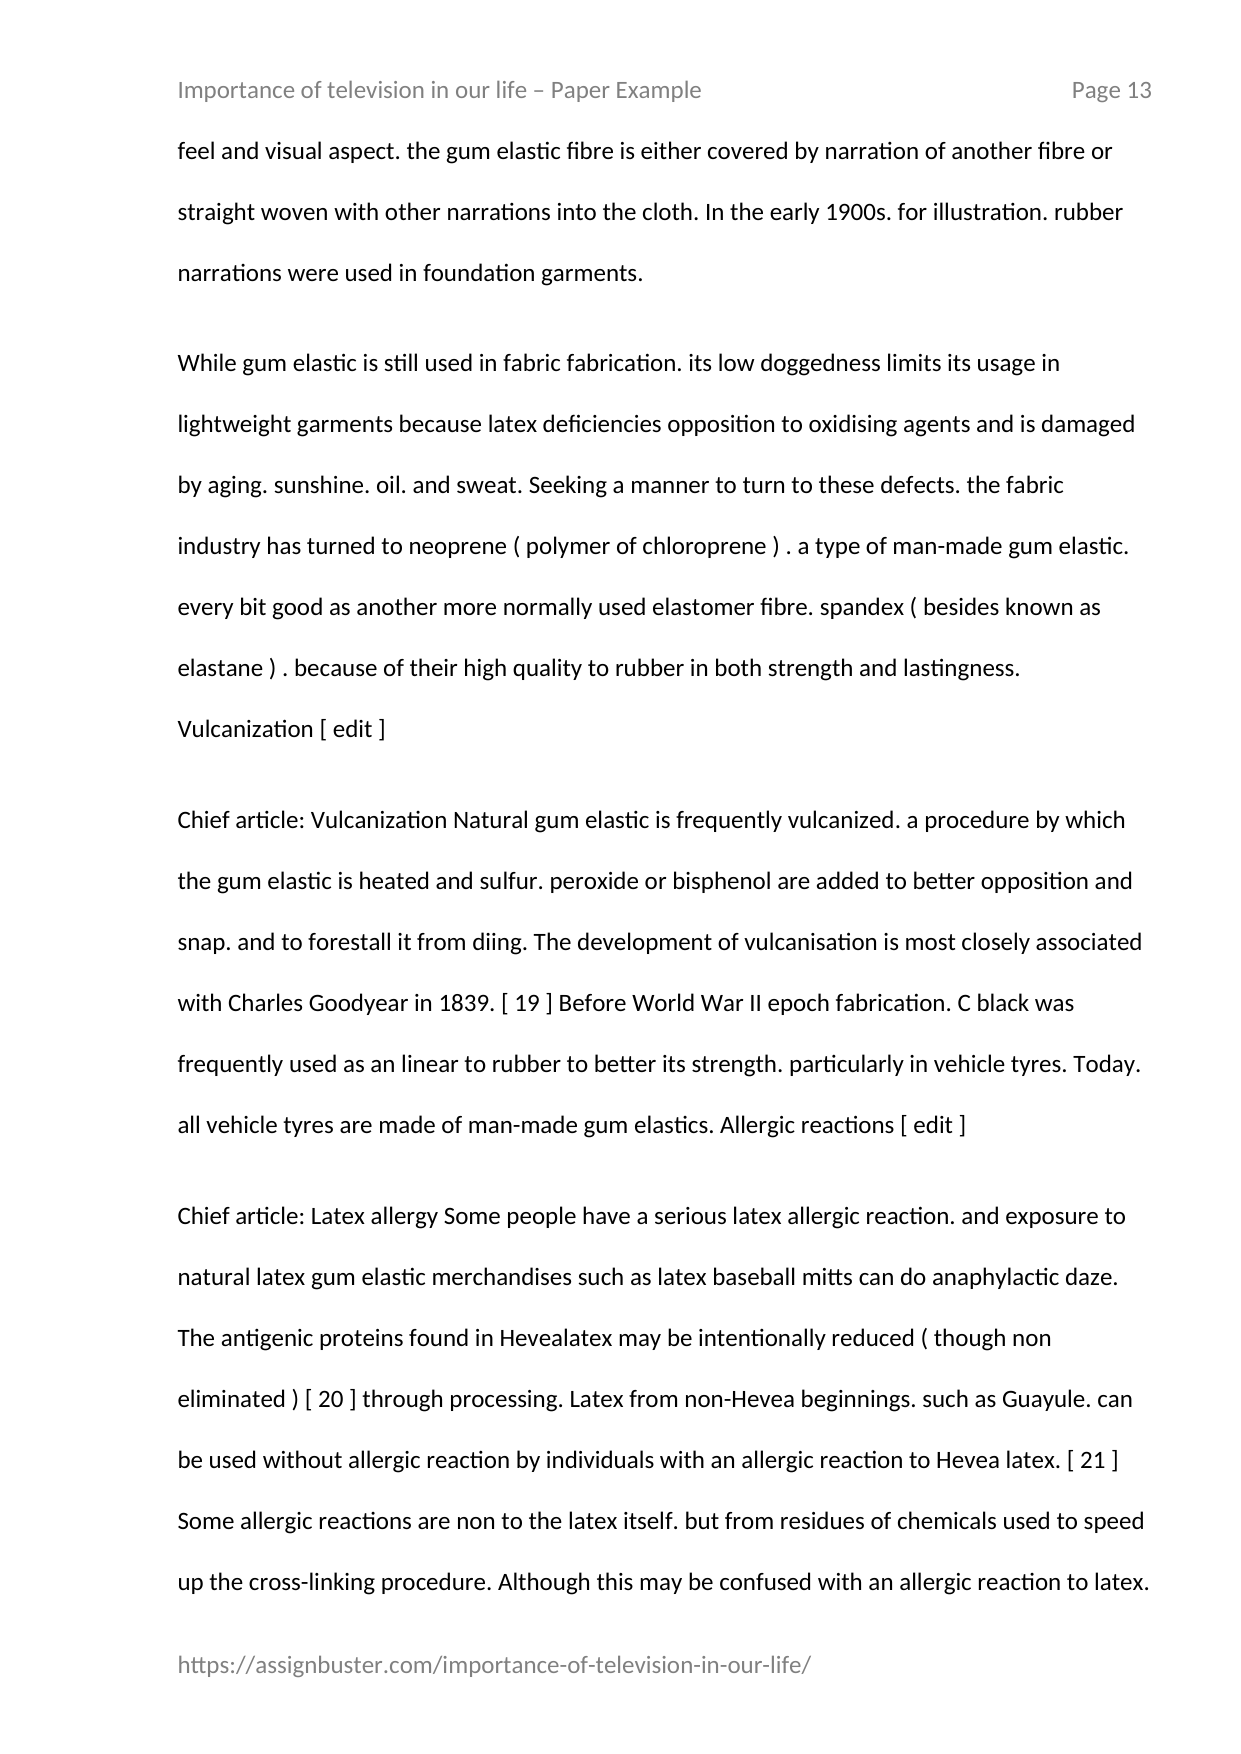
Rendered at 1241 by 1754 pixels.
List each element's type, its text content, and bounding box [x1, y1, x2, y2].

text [177, 135, 1152, 287]
text Chief article: Vulcanization Natural gum elastic is frequently vulcanized. a procedure by which the gum elastic is heated and sulfur. peroxide or bisphenol are added to better opposition and snap. and to forestall it from diing. The development of vulcanisation is most closely associated with Charles Goodyear in 1839. [ 19 ] Before World War II epoch fabrication. C black was frequently used as an linear to rubber to better its strength. particularly in vehicle tyres. Today. all vehicle tyres are made of man-made gum elastics. Allergic reactions [ edit ] [177, 804, 1152, 1140]
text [177, 1200, 1152, 1597]
text While gum elastic is still used in fabric fabrication. its low doggedness limits its usage in lightweight garments because latex deficiencies opposition to oxidising agents and is damaged by aging. sunshine. oil. and sweat. Seeking a manner to turn to these defects. the fabric industry has turned to neoprene ( polymer of chloroprene ) . a type of man-made gum elastic. every bit good as another more normally used elastomer fibre. spandex ( besides known as elastane ) . because of their high quality to rubber in both strength and lastingness. Vulcanization [ edit ] [177, 347, 1152, 744]
